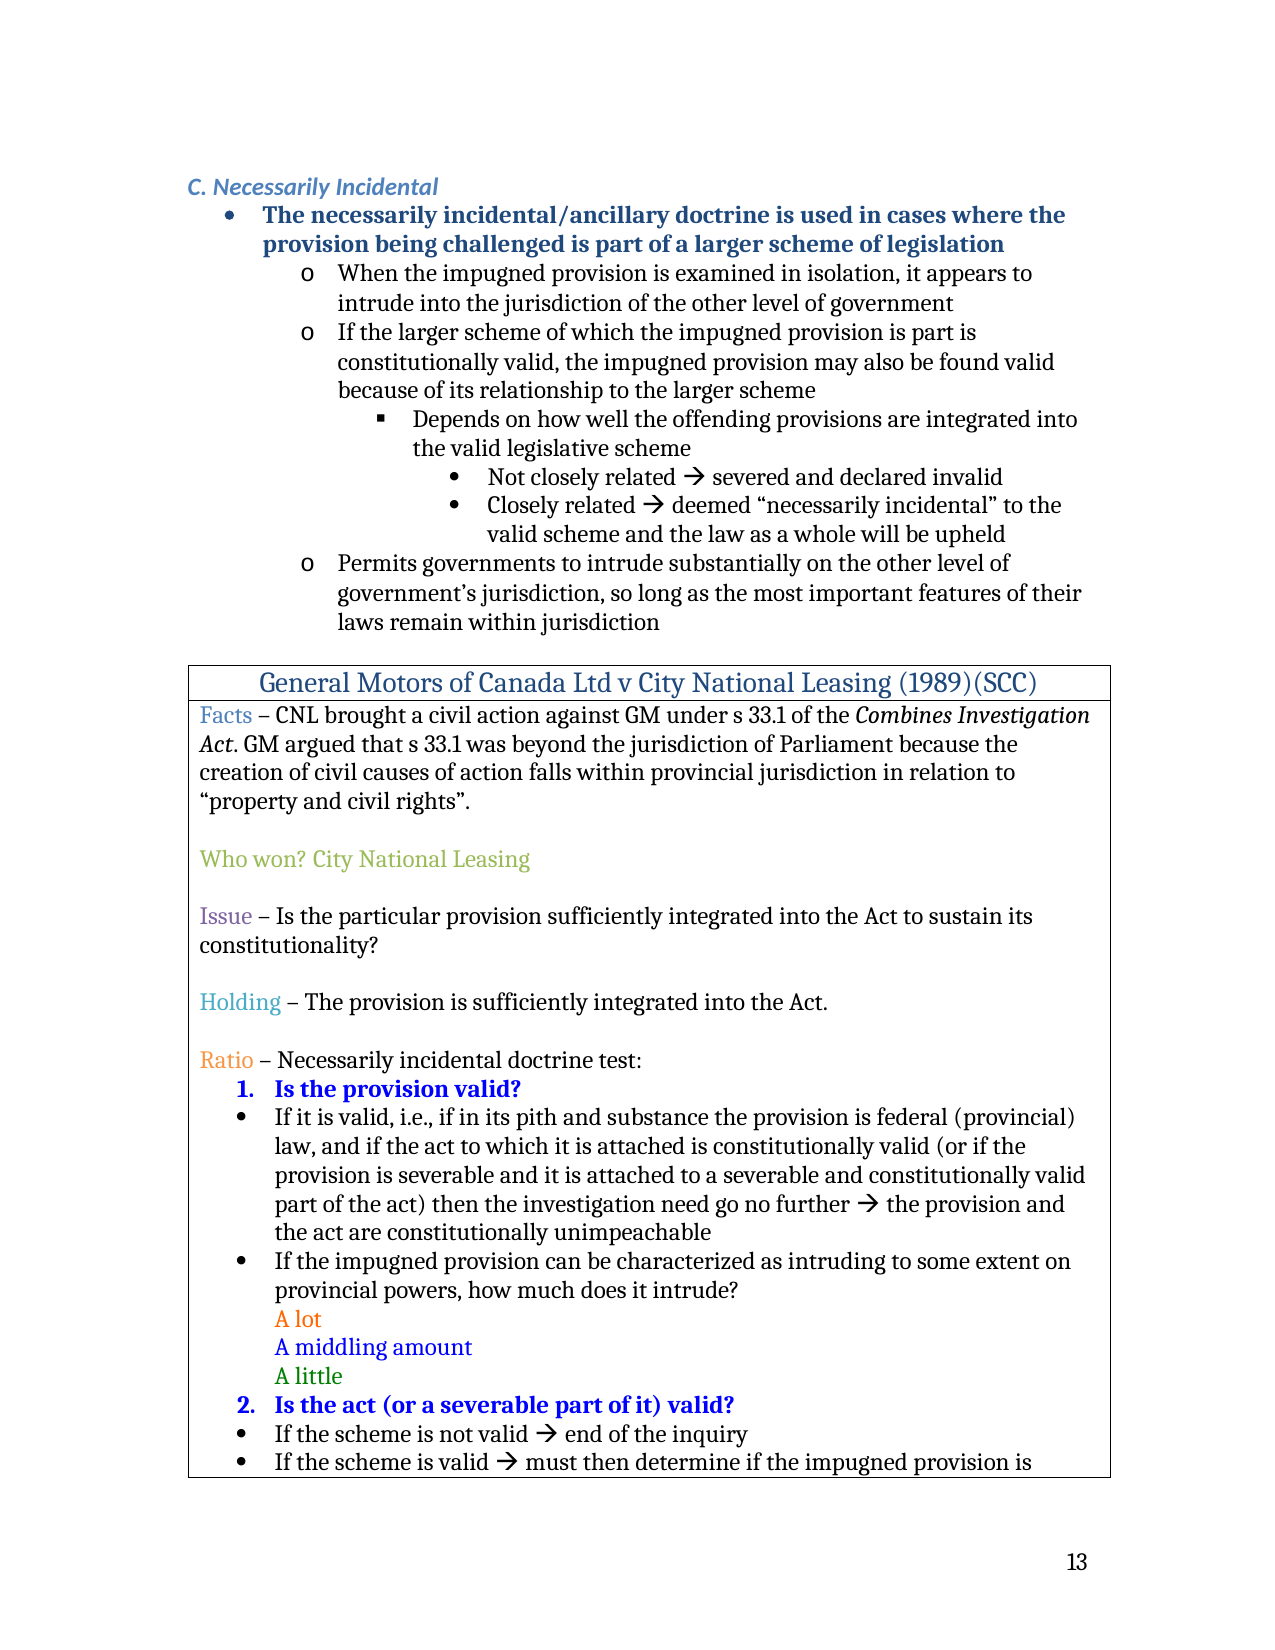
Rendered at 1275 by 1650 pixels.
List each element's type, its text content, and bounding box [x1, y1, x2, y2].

list Depends on how well the offending provisions are integrated into the valid legislative scheme [375, 405, 1087, 463]
list If the larger scheme of which the impugned provision is part is constitutionally valid, the impugned provision may also be found valid because of its relationship to the larger scheme [300, 318, 1087, 405]
list When the impugned provision is examined in isolation, it appears to intrude into the jurisdiction of the other level of government [300, 259, 1087, 318]
list Closely related deemed “necessarily incidental” to the valid scheme and the law as a whole will be upheld [450, 491, 1087, 549]
list Not closely related severed and declared invalid [450, 463, 1087, 491]
list The necessarily incidental/ancillary doctrine is used in cases where the provision being challenged is part of a larger scheme of legislation [225, 201, 1087, 259]
list Permits governments to intrude substantially on the other level of government’s jurisdiction, so long as the most important features of their laws remain within jurisdiction [300, 549, 1087, 636]
subtitle C. Necessarily Incidental [187, 171, 1087, 201]
table_header General Motors of Canada Ltd v City National Leasing (1989)(SCC) [189, 666, 1110, 700]
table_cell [189, 701, 1110, 1477]
